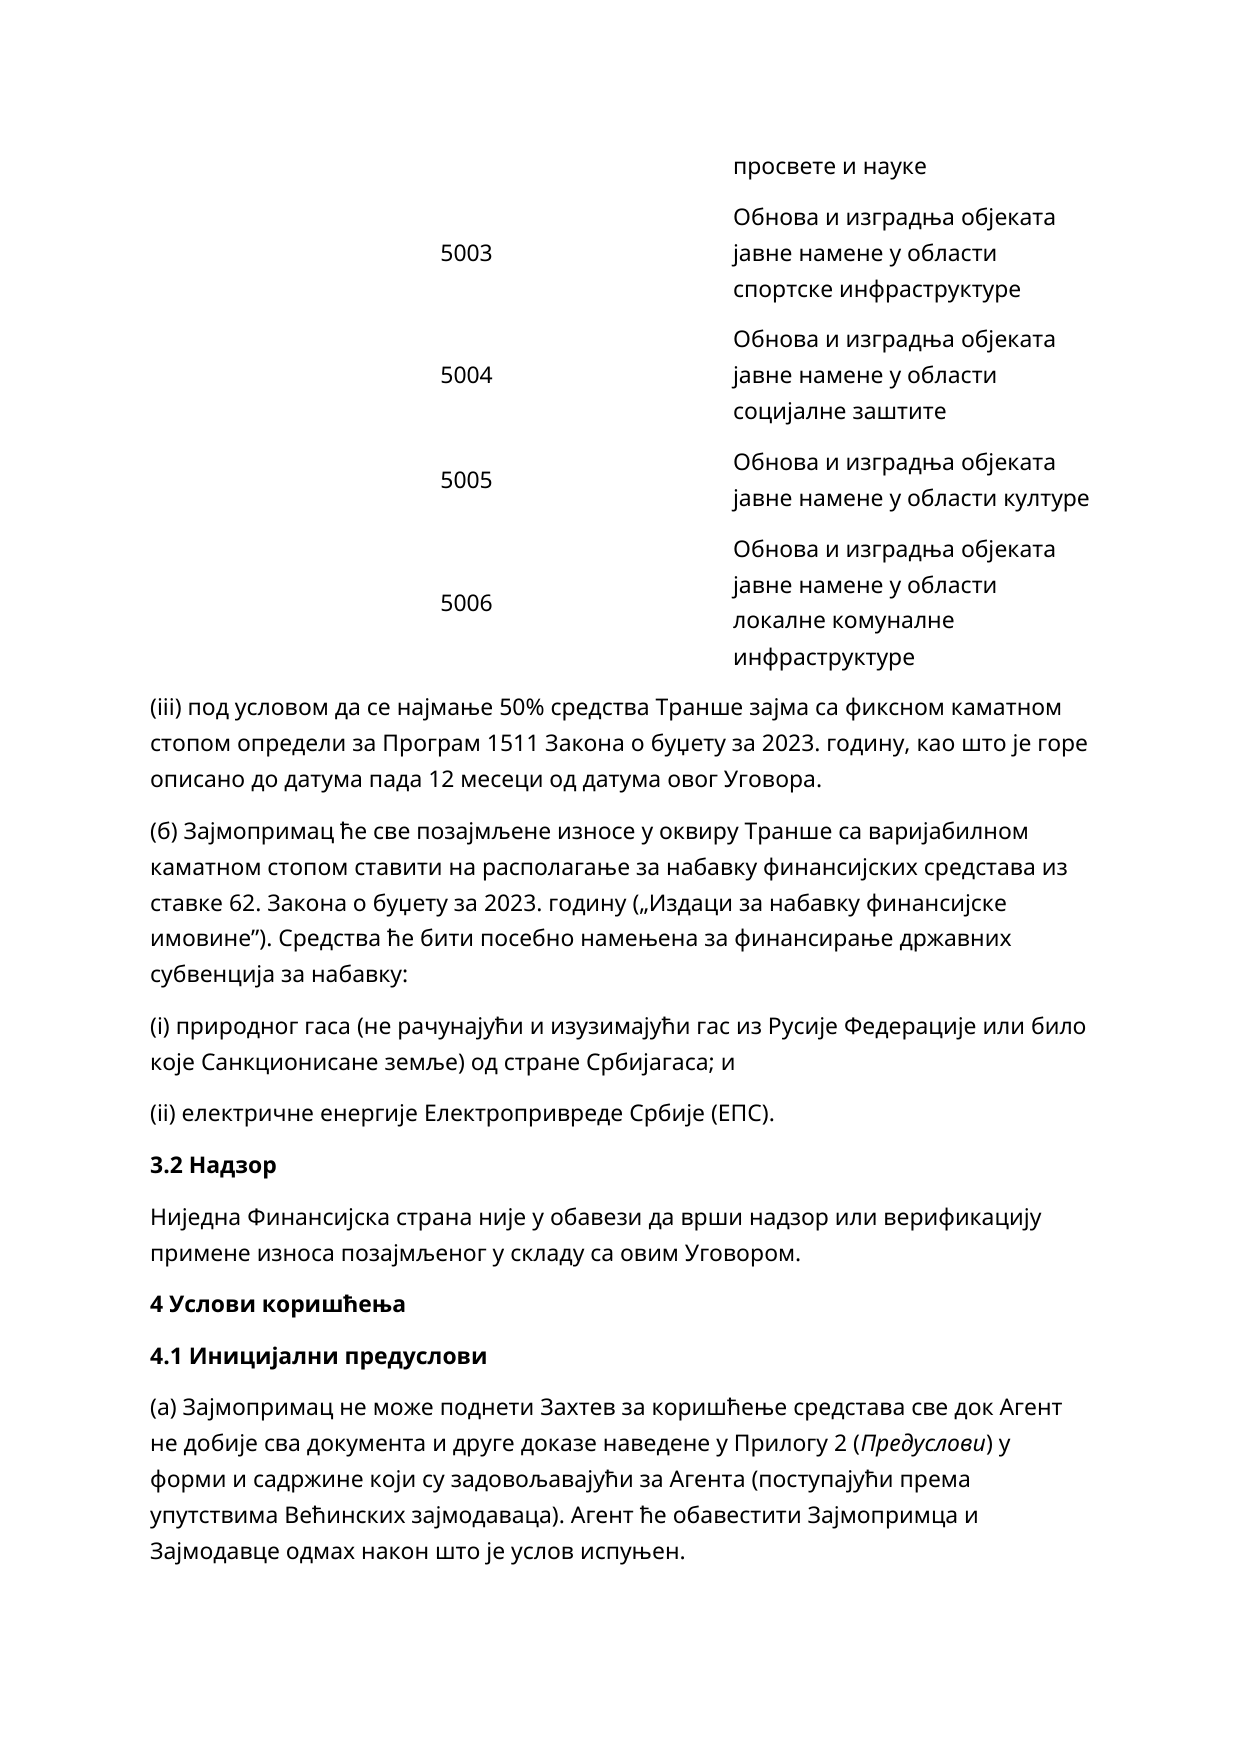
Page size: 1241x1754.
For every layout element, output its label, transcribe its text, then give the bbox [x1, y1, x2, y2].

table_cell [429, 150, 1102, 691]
text (б) Зајмопримац ће све позајмљене износе у оквиру Транше са варијабилном каматном стопом ставити на располагање за набавку финансијских средстава из ставке 62. Закона о буџету за 2023. годину („Издаци за набавку финансијске имовине”). Средства ће бити посебно намењена за финансирање државних субвенција за набавку: [150, 814, 1090, 989]
text (iii) под условом да се најмање 50% средства Транше зајма са фиксном каматном стопом определи за Програм 1511 Закона о буџету за 2023. годину, као што је горе описано до датума пада 12 месеци од датума овог Уговора. [150, 691, 1090, 794]
text 3.2 Надзор [150, 1149, 1090, 1180]
text (i) природног гаса (не рачунајући и изузимајући гас из Русије Федерације или било које Санкционисане земље) од стране Србијагаса; и [150, 1010, 1090, 1077]
text Ниједна Финансијска страна није у обавези да врши надзор или верификацију примене износа позајмљеног у складу са овим Уговором. [150, 1201, 1090, 1268]
text 4.1 Иницијални предуслови [150, 1339, 1090, 1371]
text 4 Услови коришћења [150, 1288, 1090, 1319]
text (ii) електричне енергије Електропривреде Србије (ЕПС). [150, 1097, 1090, 1129]
text (а) Зајмопримац не може поднети Захтев за коришћење средстава све док Агент не добије сва документа и друге доказе наведене у Прилогу 2 (Предуслови) у форми и садржине који су задовољавајући за Агента (поступајући према упутствима Већинских зајмодаваца). Агент ће обавестити Зајмопримца и Зајмодавце одмах након што је услов испуњен. [150, 1391, 1090, 1566]
